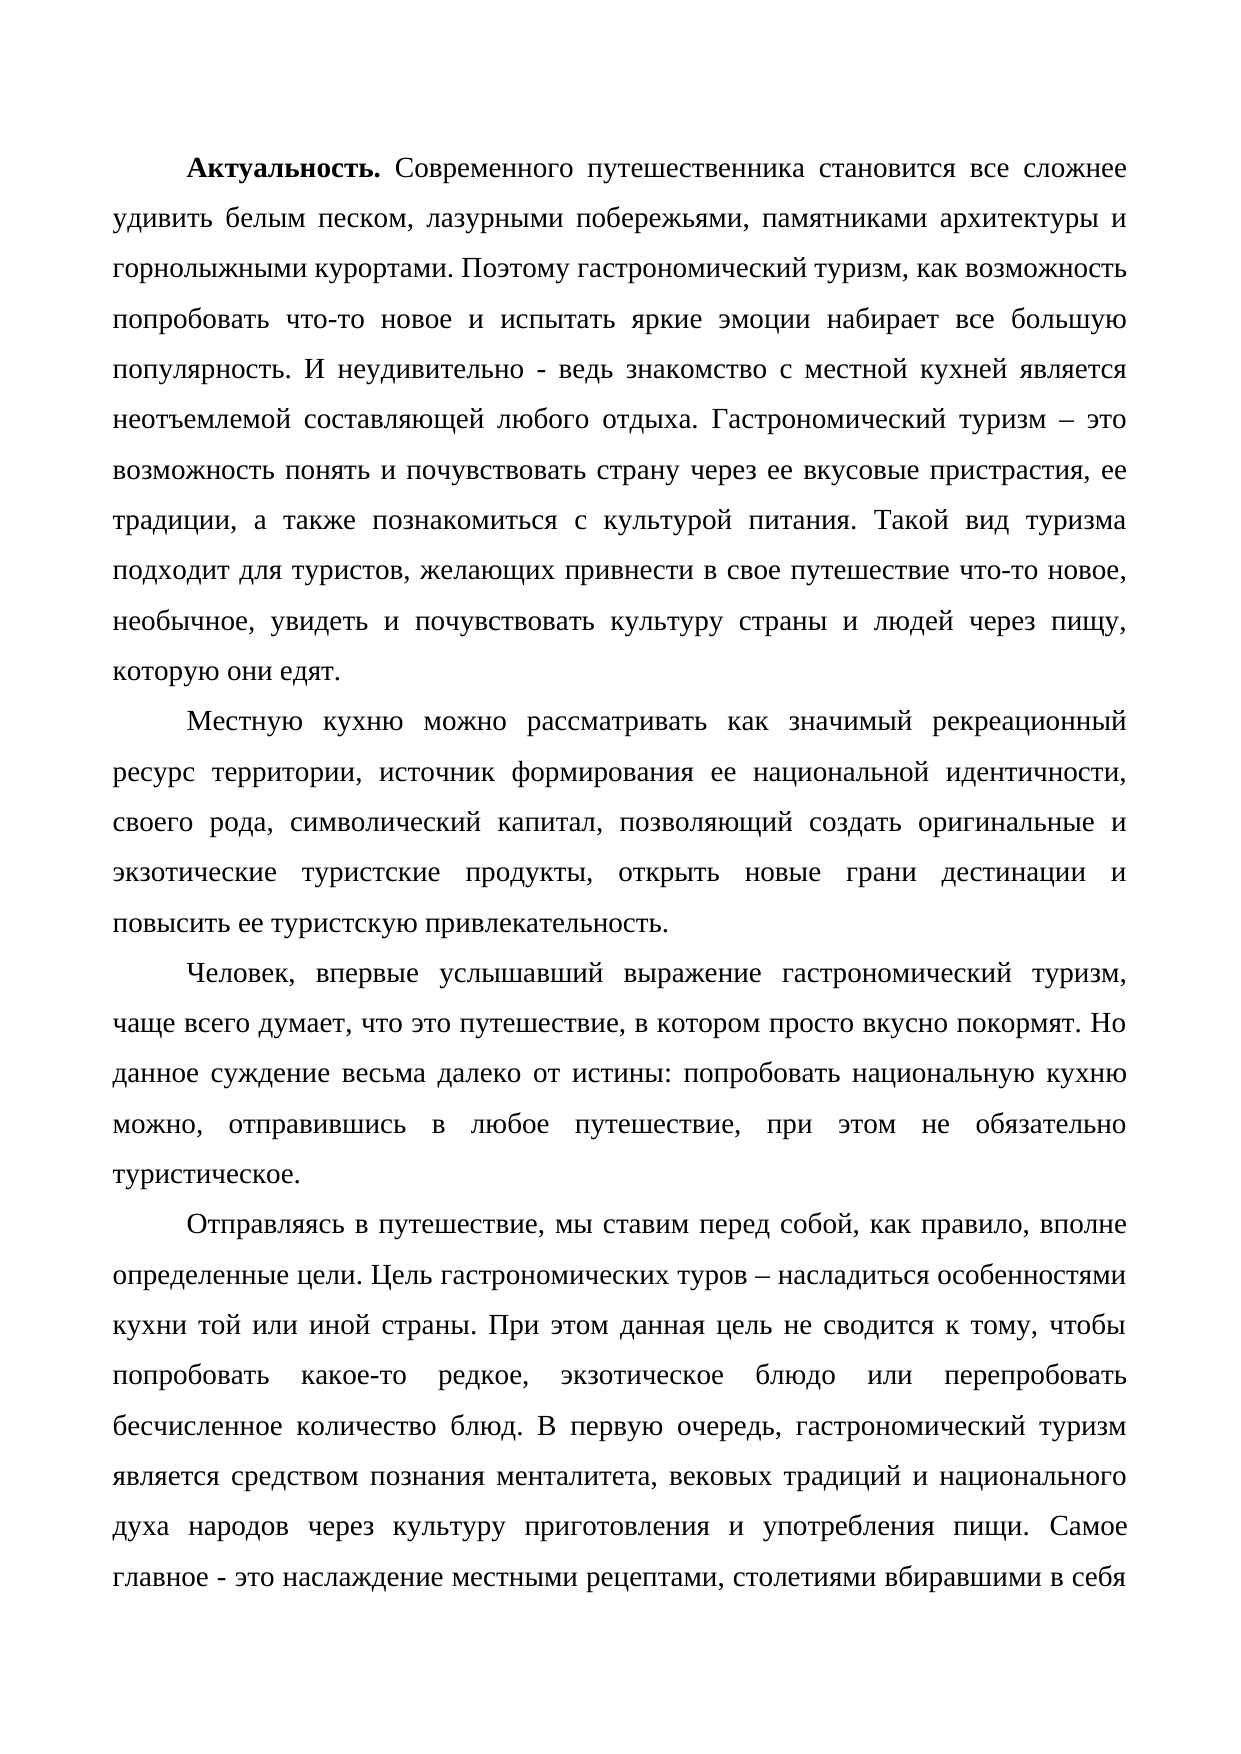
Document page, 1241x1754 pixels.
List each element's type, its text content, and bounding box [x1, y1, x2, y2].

text Человек, впервые услышавший выражение гастрономический туризм, чаще всего думает, что это путешествие, в котором просто вкусно покормят. Но данное суждение весьма далеко от истины: попробовать национальную кухню можно, отправившись в любое путешествие, при этом не обязательно туристическое. [112, 955, 1128, 1190]
text Актуальность. Современного путешественника становится все сложнее удивить белым песком, лазурными побережьями, памятниками архитектуры и горнолыжными курортами. Поэтому гастрономический туризм, как возможность попробовать что-то новое и испытать яркие эмоции набирает все большую популярность. И неудивительно - ведь знакомство с местной кухней является неотъемлемой составляющей любого отдыха. Гастрономический туризм – это возможность понять и почувствовать страну через ее вкусовые пристрастия, ее традиции, а также познакомиться с культурой питания. Такой вид туризма подходит для туристов, желающих привнести в свое путешествие что-то новое, необычное, увидеть и почувствовать культуру страны и людей через пищу, которую они едят. [112, 150, 1128, 687]
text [112, 1485, 1128, 1592]
text Местную кухню можно рассматривать как значимый рекреационный ресурс территории, источник формирования ее национальной идентичности, своего рода, символический капитал, позволяющий создать оригинальные и экзотические туристские продукты, открыть новые грани дестинации и повысить ее туристскую привлекательность. [112, 703, 1128, 938]
